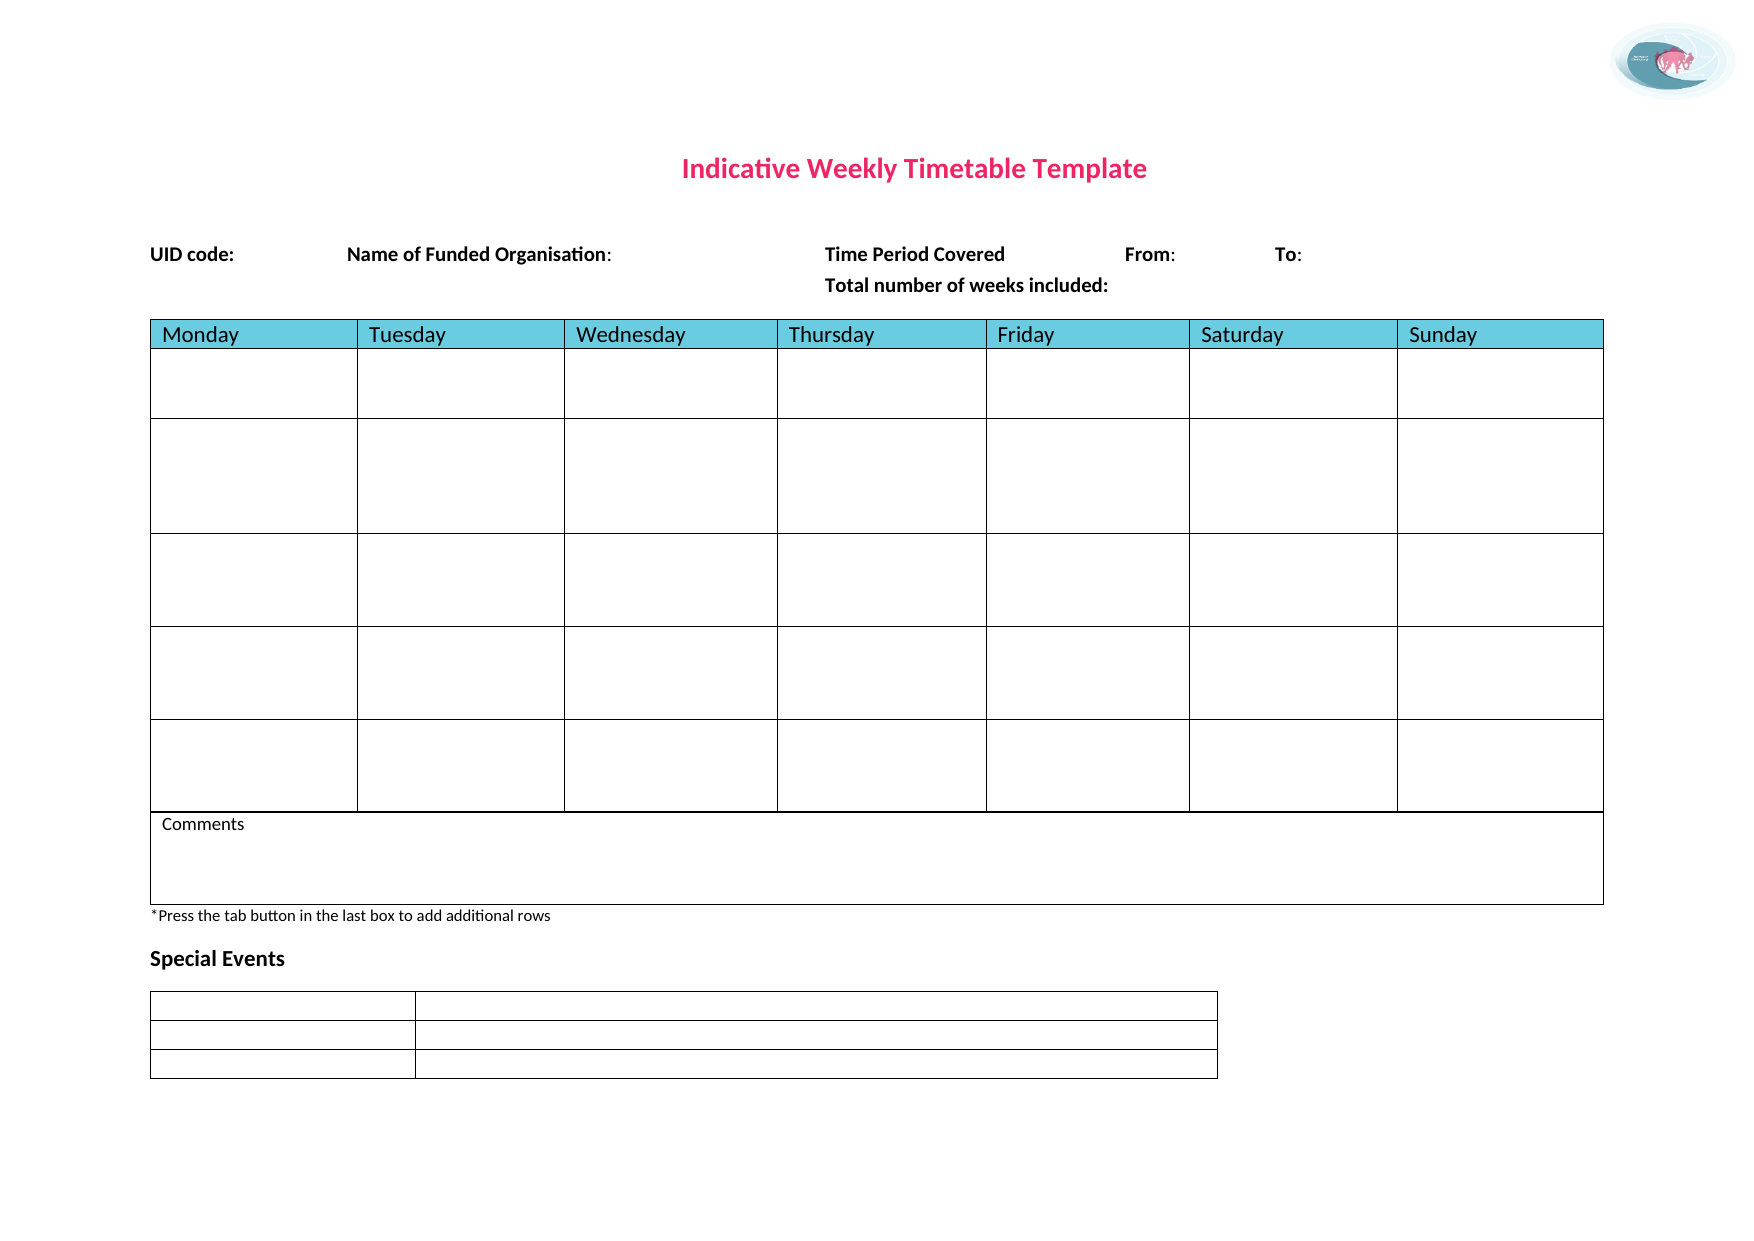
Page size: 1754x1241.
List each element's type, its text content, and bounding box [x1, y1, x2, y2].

table_header Thursday [778, 320, 986, 348]
table_cell [987, 349, 1189, 418]
table_cell [358, 419, 564, 533]
table_cell [565, 349, 777, 418]
table_cell [151, 419, 357, 533]
table_cell [1398, 627, 1603, 719]
table_cell [778, 419, 986, 533]
table_cell [358, 627, 564, 719]
picture [1594, 20, 1750, 99]
table_header Saturday [1190, 320, 1397, 348]
table_header Tuesday [358, 320, 564, 348]
table_cell [358, 534, 564, 626]
table_cell [987, 534, 1189, 626]
table_cell [416, 1021, 1217, 1049]
table_cell [565, 627, 777, 719]
table_cell [151, 1050, 415, 1078]
table_cell [778, 534, 986, 626]
table_header Monday [151, 320, 357, 348]
table_header Wednesday [565, 320, 777, 348]
table_cell [151, 1021, 415, 1049]
table_cell [151, 349, 357, 418]
table_header Friday [987, 320, 1189, 348]
table_cell [358, 349, 564, 418]
table_cell [1398, 419, 1603, 533]
table_cell [1190, 627, 1397, 719]
table_cell [565, 419, 777, 533]
table_cell [987, 419, 1189, 533]
table_cell [778, 627, 986, 719]
table_cell [1398, 349, 1603, 418]
table_cell [1190, 349, 1397, 418]
table_cell [151, 627, 357, 719]
table_header [416, 992, 1217, 1019]
table_cell [151, 534, 357, 626]
table_cell [1398, 534, 1603, 626]
list Indicative Weekly Timetable Template [225, 150, 1604, 186]
table_cell [151, 720, 357, 811]
table_cell [1190, 534, 1397, 626]
table_cell [565, 720, 777, 811]
table_cell [565, 534, 777, 626]
table_cell [416, 1050, 1217, 1078]
table_cell Comments [151, 813, 1603, 904]
table_cell [987, 627, 1189, 719]
table_header [151, 992, 415, 1019]
table_cell [1398, 720, 1603, 811]
table_cell [358, 720, 564, 811]
table_cell [778, 349, 986, 418]
text *Press the tab button in the last box to add additional rows [150, 905, 1604, 925]
table_cell [778, 720, 986, 811]
text Special Events [150, 944, 1604, 972]
table_cell [1190, 720, 1397, 811]
table_cell [1190, 419, 1397, 533]
table_header Sunday [1398, 320, 1603, 348]
text UID code: Name of Funded Organisation: Time Period Covered From: To: Total number of weeks included: [150, 241, 1604, 298]
table_cell [987, 720, 1189, 811]
